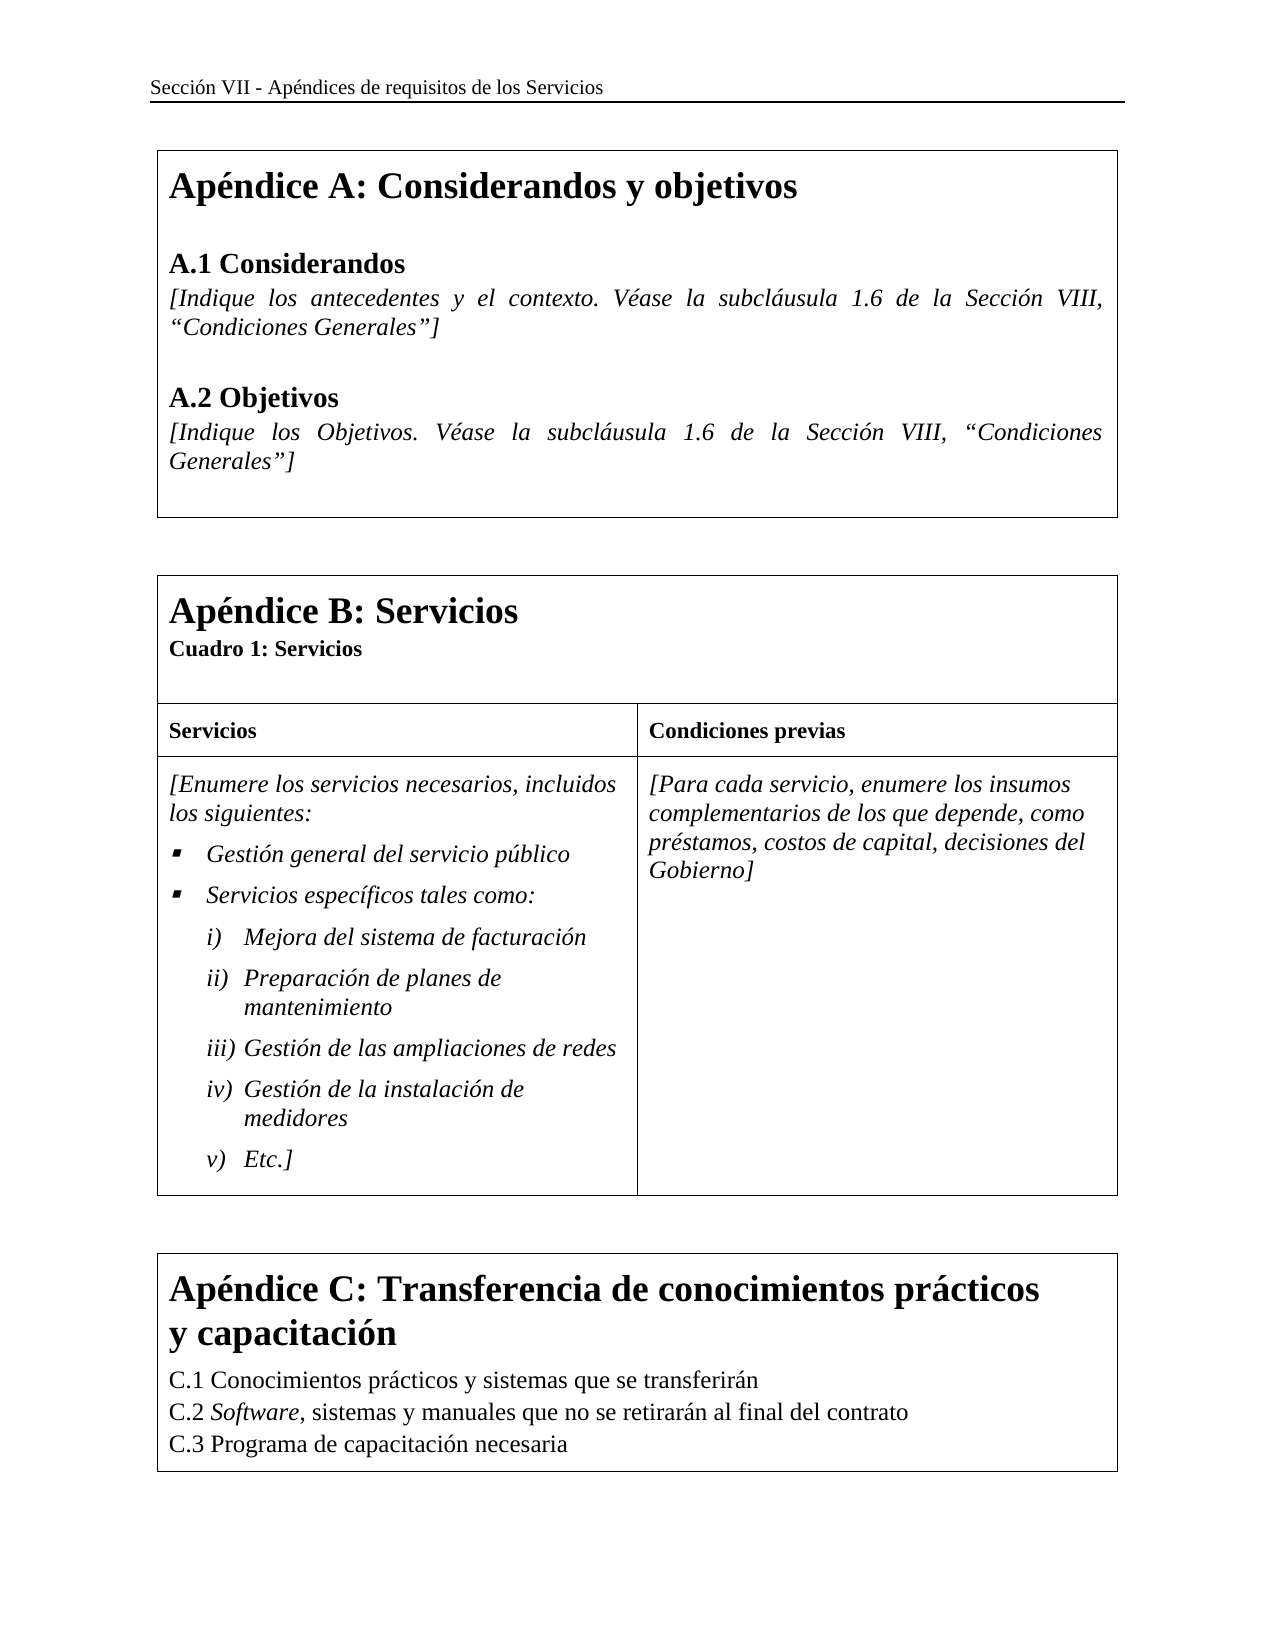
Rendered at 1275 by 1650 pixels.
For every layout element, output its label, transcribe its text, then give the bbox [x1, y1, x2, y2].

table_cell Servicios [158, 704, 637, 756]
table_header Apéndice B: Servicios Cuadro 1: Servicios [158, 576, 1117, 703]
table_cell [Para cada servicio, enumere los insumos complementarios de los que depende, como préstamos, costos de capital, decisiones del Gobierno] [638, 757, 1117, 1195]
table_cell Condiciones previas [638, 704, 1117, 756]
table_header Apéndice A: Considerandos y objetivos A.1 Considerandos [Indique los antecedentes y el contexto. Véase la subcláusula 1.6 de la Sección VIII, “Condiciones Generales”] A.2 Objetivos [Indique los Objetivos. Véase la subcláusula 1.6 de la Sección VIII, “Condiciones Generales”] [158, 151, 1117, 517]
table_header Apéndice C: Transferencia de conocimientos prácticos y capacitación C.1 Conocimientos prácticos y sistemas que se transferirán C.2 Software, sistemas y manuales que no se retirarán al final del contrato C.3 Programa de capacitación necesaria [158, 1254, 1117, 1471]
table_cell [Enumere los servicios necesarios, incluidos los siguientes: Gestión general del servicio público Servicios específicos tales como: Mejora del sistema de facturación Preparación de planes de mantenimiento Gestión de las ampliaciones de redes Gestión de la instalación de medidores Etc.] [158, 757, 637, 1195]
